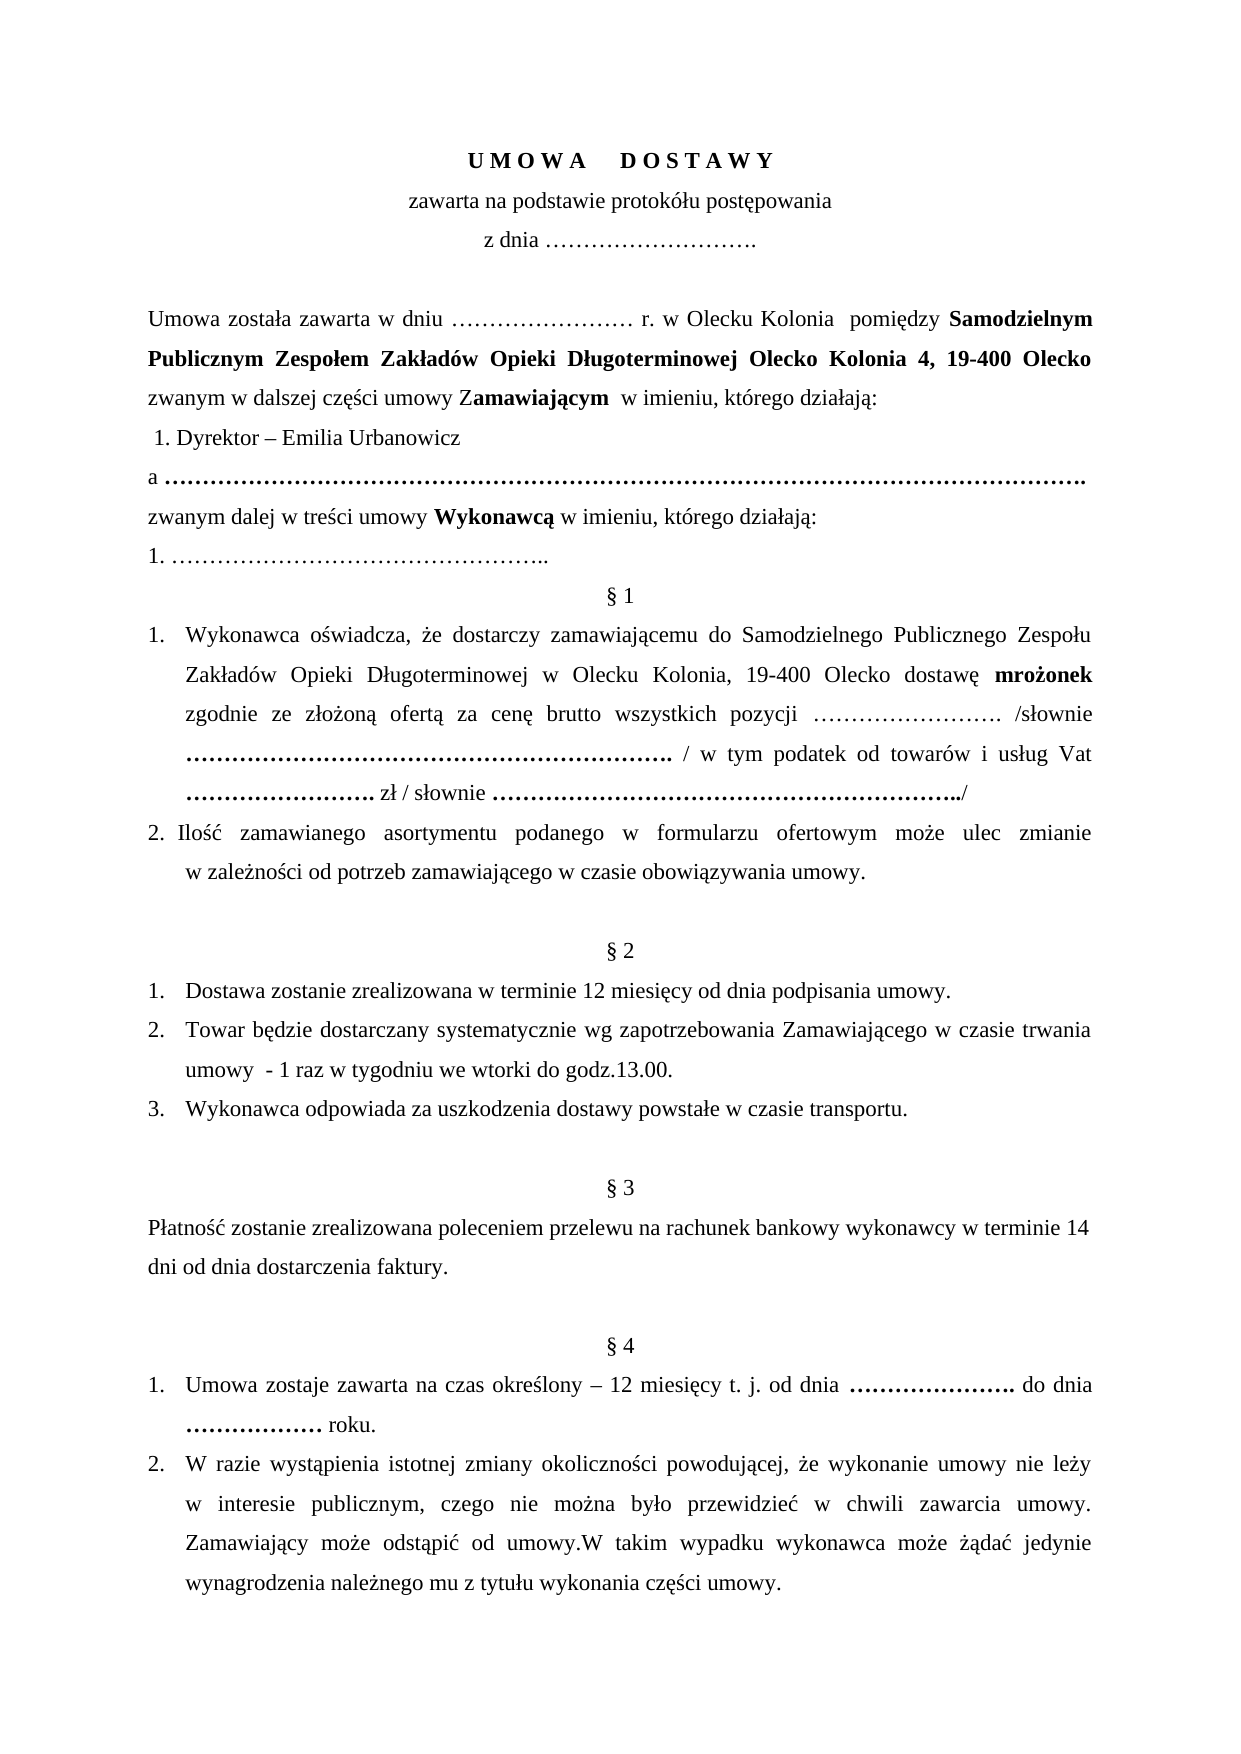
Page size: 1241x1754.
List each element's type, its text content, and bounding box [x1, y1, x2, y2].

list Wykonawca odpowiada za uszkodzenia dostawy powstałe w czasie transportu. [148, 1095, 1093, 1121]
text U M O W A D O S T A W Y [148, 148, 1093, 174]
list Towar będzie dostarczany systematycznie wg zapotrzebowania Zamawiającego w czasie trwania umowy - 1 raz w tygodniu we wtorki do godz.13.00. [148, 1016, 1093, 1082]
text § 4 [148, 1332, 1093, 1358]
list Ilość zamawianego asortymentu podanego w formularzu ofertowym może ulec zmianie w zależności od potrzeb zamawiającego w czasie obowiązywania umowy. [148, 819, 1093, 884]
list Dostawa zostanie zrealizowana w terminie 12 miesięcy od dnia podpisania umowy. [148, 977, 1093, 1003]
text 1. Dyrektor – Emilia Urbanowicz [148, 424, 1093, 450]
text 1. ………………………………………….. [148, 542, 1093, 569]
text z dnia ………………………. [148, 227, 1093, 253]
text § 2 [148, 937, 1093, 963]
list Umowa zostaje zawarta na czas określony – 12 miesięcy t. j. od dnia …………………. do dnia ……………… roku. [148, 1371, 1093, 1437]
text a …………………………………………………………………………………………………………. [148, 463, 1093, 490]
text § 1 [148, 582, 1093, 608]
text Płatność zostanie zrealizowana poleceniem przelewu na rachunek bankowy wykonawcy w terminie 14 dni od dnia dostarczenia faktury. [148, 1213, 1093, 1279]
list Wykonawca oświadcza, że dostarczy zamawiającemu do Samodzielnego Publicznego Zespołu Zakładów Opieki Długoterminowej w Olecku Kolonia, 19-400 Olecko dostawę mrożonek zgodnie ze złożoną ofertą za cenę brutto wszystkich pozycji ……………………. /słownie ………………………………………………………. / w tym podatek od towarów i usług Vat ……………………. zł / słownie ……………………………………………………../ [148, 621, 1093, 806]
text Umowa została zawarta w dniu …………………… r. w Olecku Kolonia pomiędzy Samodzielnym Publicznym Zespołem Zakładów Opieki Długoterminowej Olecko Kolonia 4, 19-400 Olecko zwanym w dalszej części umowy Zamawiającym w imieniu, którego działają: [148, 306, 1093, 411]
list W razie wystąpienia istotnej zmiany okoliczności powodującej, że wykonanie umowy nie leży w interesie publicznym, czego nie można było przewidzieć w chwili zawarcia umowy. Zamawiający może odstąpić od umowy.W takim wypadku wykonawca może żądać jedynie wynagrodzenia należnego mu z tytułu wykonania części umowy. [148, 1450, 1093, 1595]
text zawarta na podstawie protokółu postępowania [148, 187, 1093, 213]
text § 3 [148, 1174, 1093, 1200]
text zwanym dalej w treści umowy Wykonawcą w imieniu, którego działają: [148, 503, 1093, 529]
